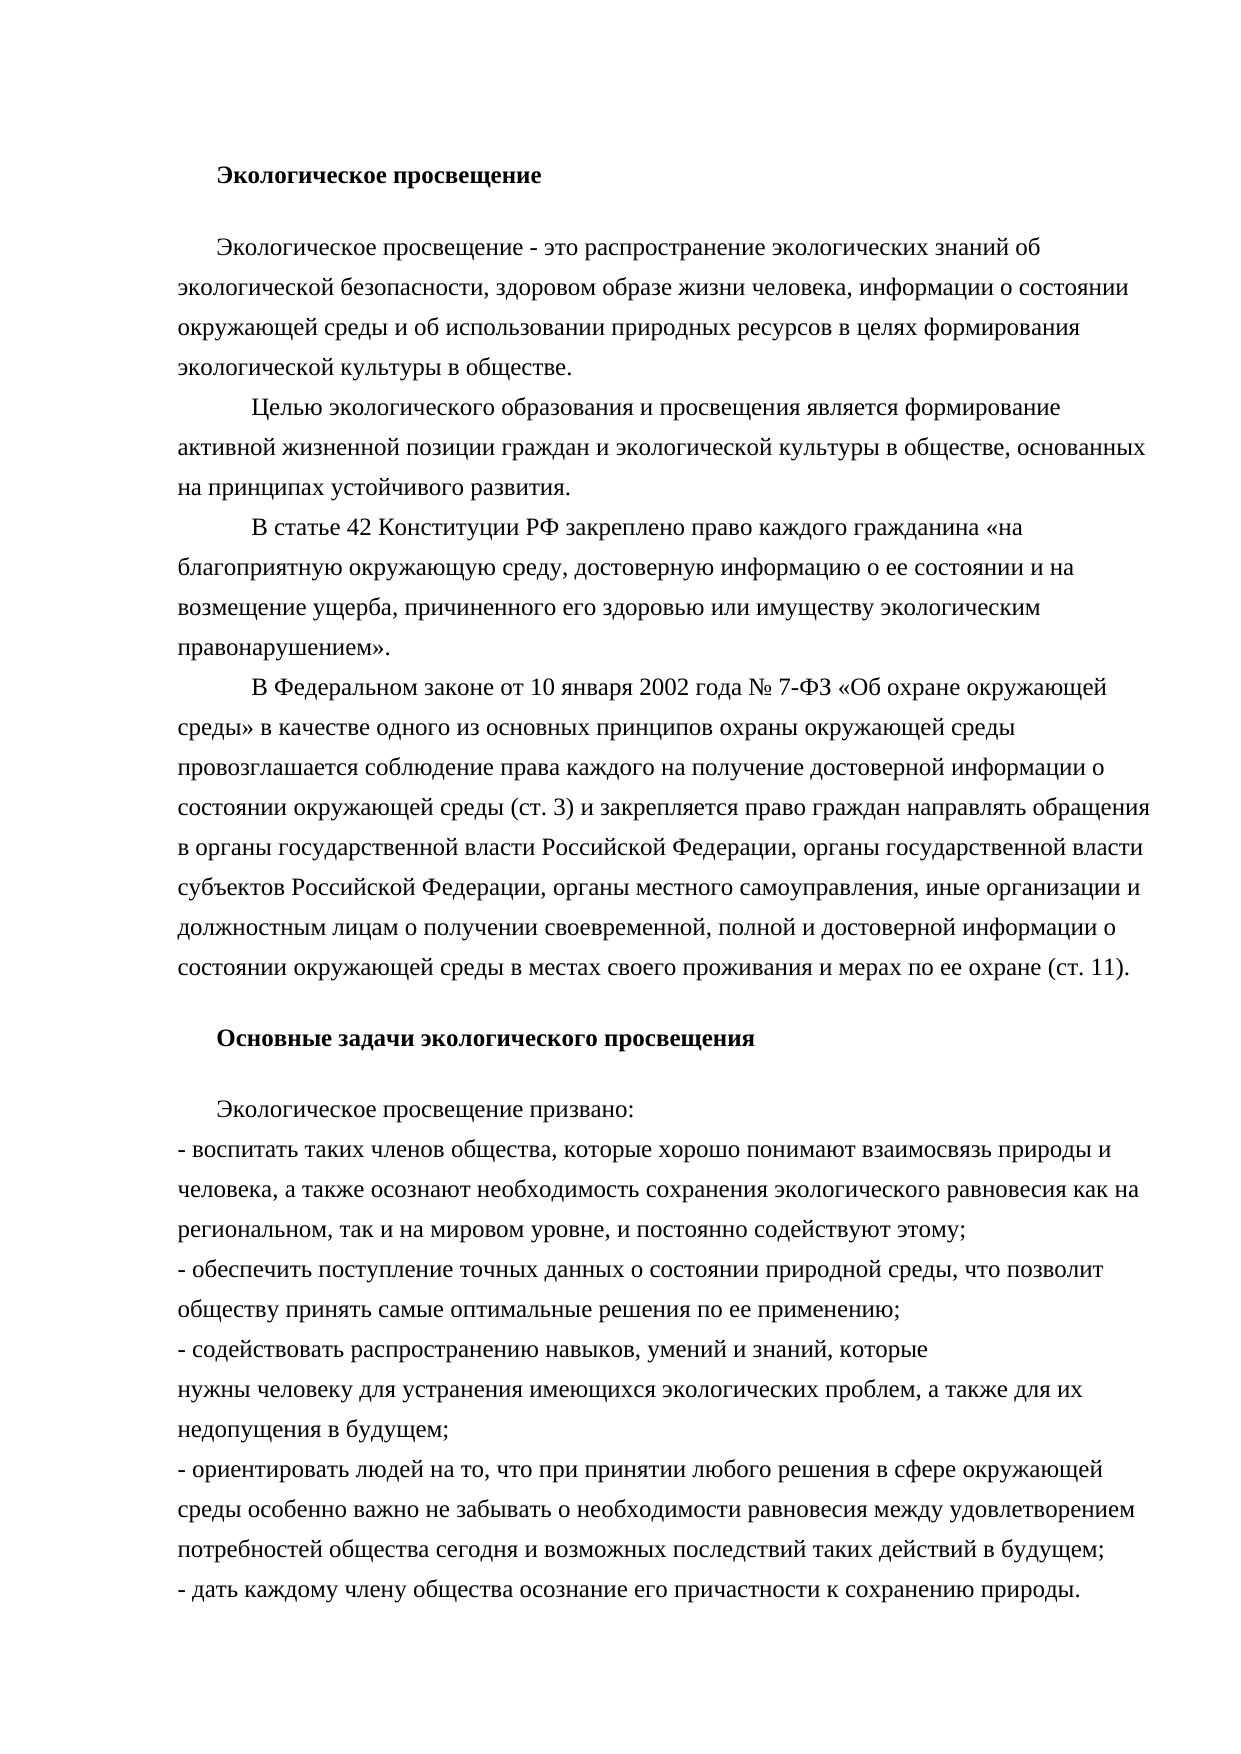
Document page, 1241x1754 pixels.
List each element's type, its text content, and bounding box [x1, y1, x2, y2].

text Экологическое просвещение - это распространение экологических знаний об экологической безопасности, здоровом образе жизни человека, информации о состоянии окружающей среды и об использовании природных ресурсов в целях формирования экологической культуры в обществе. Целью экологического образования и просвещения является формирование активной жизненной позиции граждан и экологической культуры в обществе, основанных на принципах устойчивого развития. В статье 42 Конституции РФ закреплено право каждого гражданина «на благоприятную окружающую среду, достоверную информацию о ее состоянии и на возмещение ущерба, причиненного его здоровью или имуществу экологическим правонарушением». В Федеральном законе от 10 января 2002 года № 7-ФЗ «Об охране окружающей среды» в качестве одного из основных принципов охраны окружающей среды провозглашается соблюдение права каждого на получение достоверной информации о состоянии окружающей среды (ст. 3) и закрепляется право граждан направлять обращения в органы государственной власти Российской Федерации, органы государственной власти субъектов Российской Федерации, органы местного самоуправления, иные организации и должностным лицам о получении своевременной, полной и достоверной информации о состоянии окружающей среды в местах своего проживания и мерах по ее охране (ст. 11). [177, 221, 1152, 981]
text Основные задачи экологического просвещения [177, 1012, 1152, 1052]
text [177, 1083, 1152, 1603]
text Экологическое просвещение [177, 149, 1152, 189]
